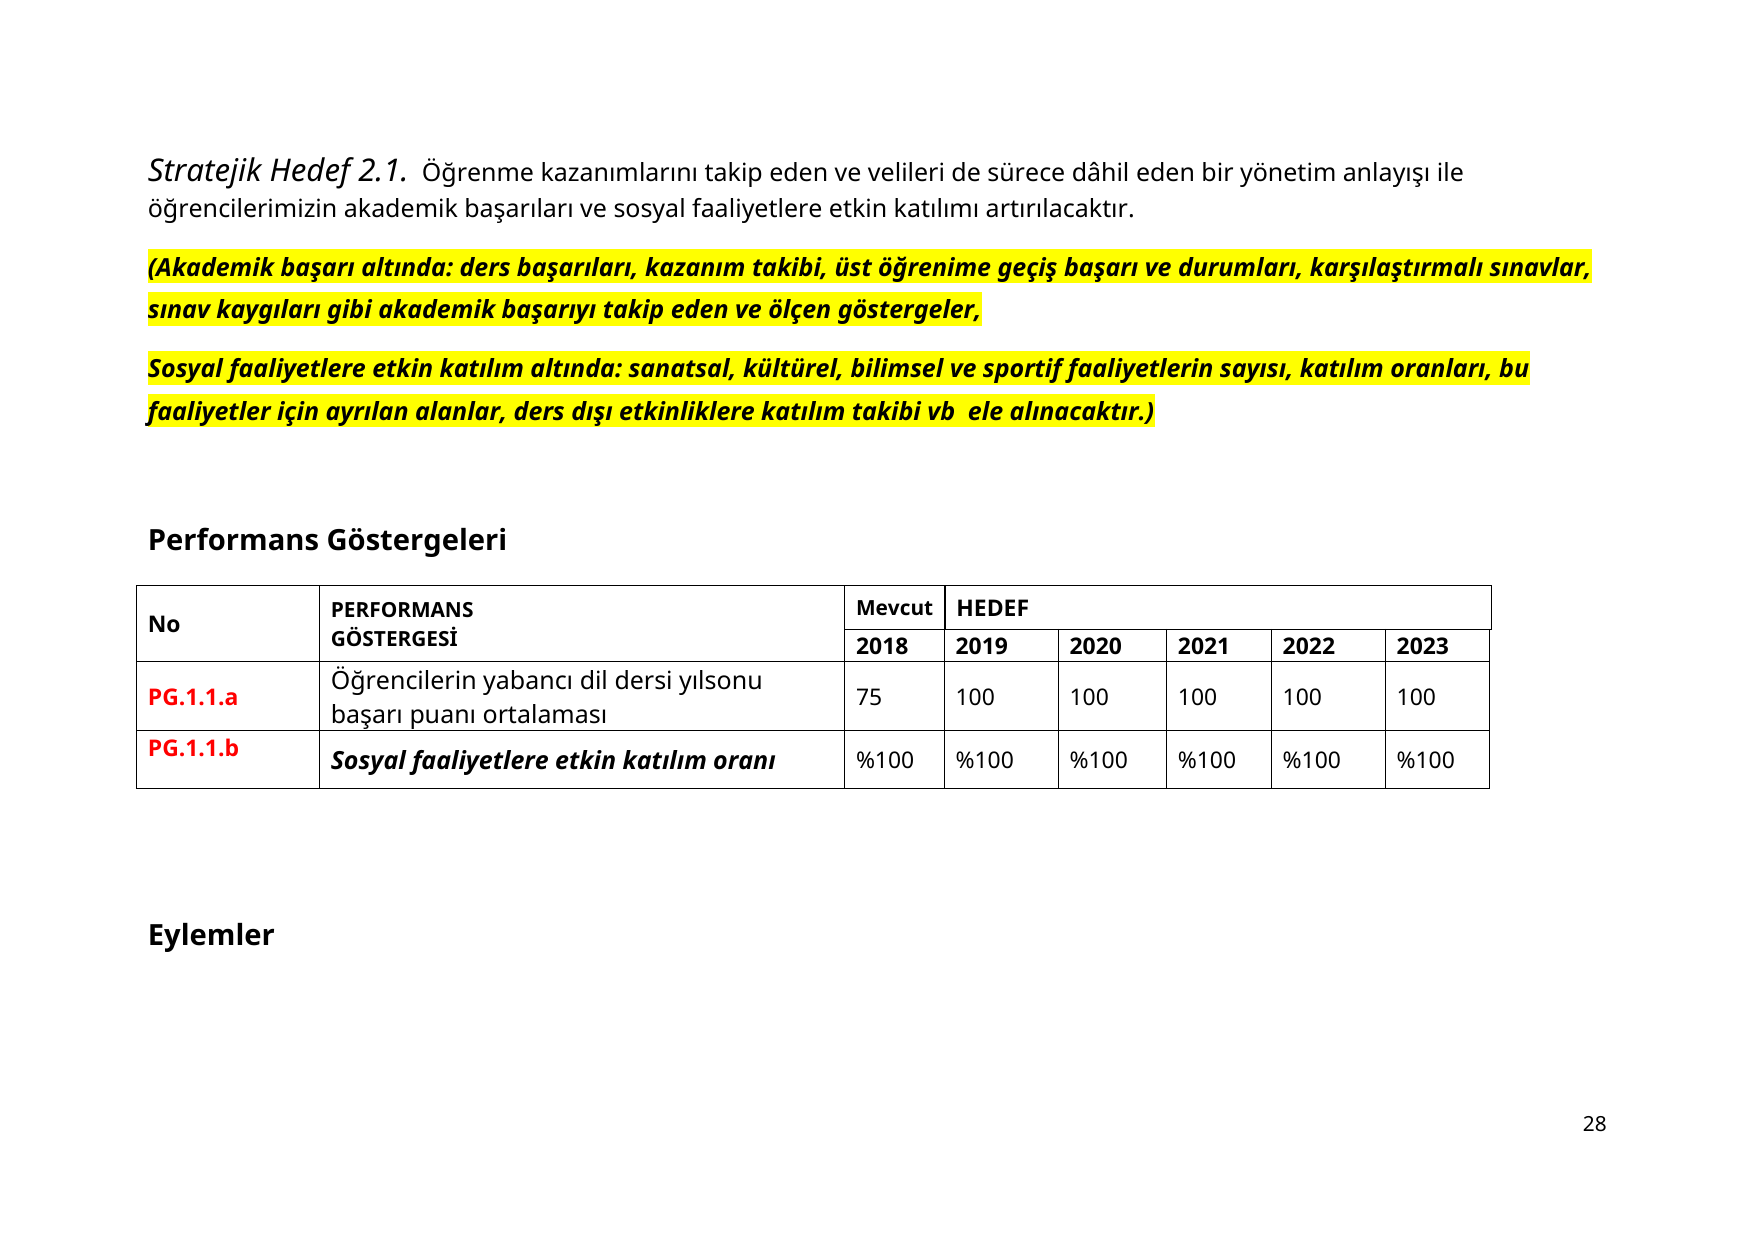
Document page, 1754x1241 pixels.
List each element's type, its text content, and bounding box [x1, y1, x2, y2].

table_cell PG.1.1.b [137, 731, 319, 788]
table_cell %100 [1167, 731, 1271, 788]
table_cell 2023 [1386, 630, 1489, 661]
table_cell 2021 [1167, 630, 1271, 661]
table_cell Öğrencilerin yabancı dil dersi yılsonu başarı puanı ortalaması [320, 662, 844, 730]
table_cell 100 [1167, 662, 1271, 730]
table_header No [137, 586, 319, 661]
text Sosyal faaliyetlere etkin katılım altında: sanatsal, kültürel, bilimsel ve sportif faaliyetlerin sayısı, katılım oranları, bu faaliyetler için ayrılan alanlar, ders dışı etkinliklere katılım takibi vb ele alınacaktır.) [148, 351, 1606, 427]
table_cell 2018 [845, 630, 944, 661]
table_header Mevcut [845, 586, 944, 629]
text Eylemler [148, 914, 1606, 954]
table_cell %100 [845, 731, 944, 788]
table_cell PG.1.1.a [137, 662, 319, 730]
table_cell 75 [845, 662, 944, 730]
table_cell 2020 [1059, 630, 1166, 661]
table_cell %100 [1386, 731, 1489, 788]
table_cell 100 [1272, 662, 1385, 730]
table_cell %100 [1059, 731, 1166, 788]
table_cell 2022 [1272, 630, 1385, 661]
text Performans Göstergeleri [148, 519, 1606, 558]
table_cell 100 [1059, 662, 1166, 730]
table_header HEDEF [946, 586, 1491, 629]
table_cell %100 [945, 731, 1058, 788]
subtitle Stratejik Hedef 2.1. Öğrenme kazanımlarını takip eden ve velileri de sürece dâhil eden bir yönetim anlayışı ile öğrencilerimizin akademik başarıları ve sosyal faaliyetlere etkin katılımı artırılacaktır. [148, 148, 1606, 224]
table_header PERFORMANS GÖSTERGESİ [320, 586, 844, 661]
text (Akademik başarı altında: ders başarıları, kazanım takibi, üst öğrenime geçiş başarı ve durumları, karşılaştırmalı sınavlar, sınav kaygıları gibi akademik başarıyı takip eden ve ölçen göstergeler, [148, 249, 1606, 326]
table_cell 2019 [945, 630, 1058, 661]
table_cell %100 [1272, 731, 1385, 788]
table_cell 100 [945, 662, 1058, 730]
table_cell 100 [1386, 662, 1489, 730]
table_cell Sosyal faaliyetlere etkin katılım oranı [320, 731, 844, 788]
